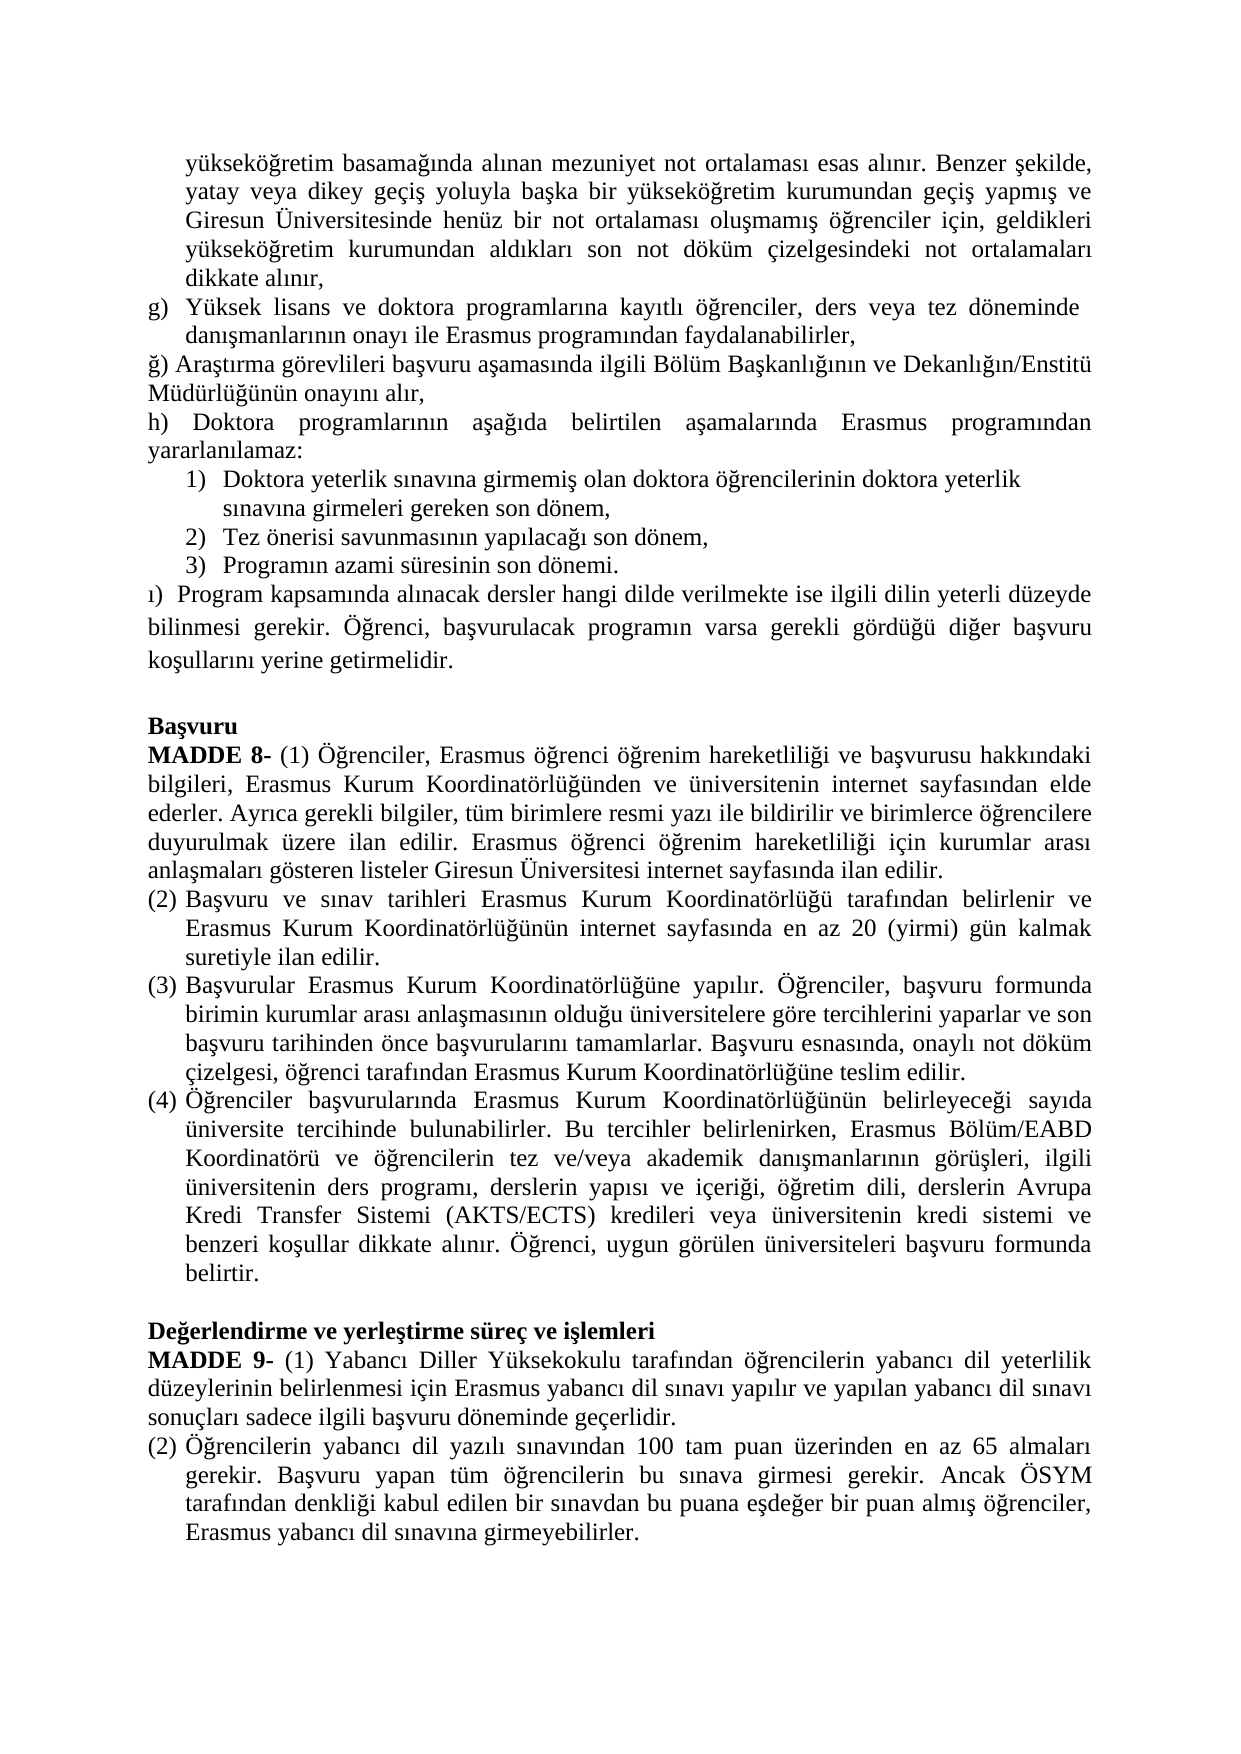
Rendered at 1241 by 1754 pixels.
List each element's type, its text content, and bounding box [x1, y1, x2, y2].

text h) Doktora programlarının aşağıda belirtilen aşamalarında Erasmus programından yararlanılamaz: [148, 407, 1093, 464]
text Başvuru [148, 711, 1093, 740]
list Başvurular Erasmus Kurum Koordinatörlüğüne yapılır. Öğrenciler, başvuru formunda birimin kurumlar arası anlaşmasının olduğu üniversitelere göre tercihlerini yaparlar ve son başvuru tarihinden önce başvurularını tamamlarlar. Başvuru esnasında, onaylı not döküm çizelgesi, öğrenci tarafından Erasmus Kurum Koordinatörlüğüne teslim edilir. [148, 971, 1093, 1086]
list Yüksek lisans ve doktora programlarına kayıtlı öğrenciler, ders veya tez döneminde danışmanlarının onayı ile Erasmus programından faydalanabilirler, [148, 292, 1081, 349]
list Tez önerisi savunmasının yapılacağı son dönem, [185, 522, 1093, 550]
list Başvuru ve sınav tarihleri Erasmus Kurum Koordinatörlüğü tarafından belirlenir ve Erasmus Kurum Koordinatörlüğünün internet sayfasında en az 20 (yirmi) gün kalmak suretiyle ilan edilir. [148, 884, 1093, 970]
text MADDE 8- (1) Öğrenciler, Erasmus öğrenci öğrenim hareketliliği ve başvurusu hakkındaki bilgileri, Erasmus Kurum Koordinatörlüğünden ve üniversitenin internet sayfasından elde ederler. Ayrıca gerekli bilgiler, tüm birimlere resmi yazı ile bildirilir ve birimlerce öğrencilere duyurulmak üzere ilan edilir. Erasmus öğrenci öğrenim hareketliliği için kurumlar arası anlaşmaları gösteren listeler Giresun Üniversitesi internet sayfasında ilan edilir. [148, 740, 1093, 884]
list Programın azami süresinin son dönemi. [185, 550, 1093, 579]
text ı) Program kapsamında alınacak dersler hangi dilde verilmekte ise ilgili dilin yeterli düzeyde bilinmesi gerekir. Öğrenci, başvurulacak programın varsa gerekli gördüğü diğer başvuru koşullarını yerine getirmelidir. [148, 579, 1093, 674]
text ğ) Araştırma görevlileri başvuru aşamasında ilgili Bölüm Başkanlığının ve Dekanlığın/Enstitü Müdürlüğünün onayını alır, [148, 349, 1093, 407]
text MADDE 9- (1) Yabancı Diller Yüksekokulu tarafından öğrencilerin yabancı dil yeterlilik düzeylerinin belirlenmesi için Erasmus yabancı dil sınavı yapılır ve yapılan yabancı dil sınavı sonuçları sadece ilgili başvuru döneminde geçerlidir. [148, 1345, 1093, 1431]
text Değerlendirme ve yerleştirme süreç ve işlemleri [148, 1316, 1093, 1344]
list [148, 148, 1093, 291]
list Öğrencilerin yabancı dil yazılı sınavından 100 tam puan üzerinden en az 65 almaları gerekir. Başvuru yapan tüm öğrencilerin bu sınava girmesi gerekir. Ancak ÖSYM tarafından denkliği kabul edilen bir sınavdan bu puana eşdeğer bir puan almış öğrenciler, Erasmus yabancı dil sınavına girmeyebilirler. [148, 1431, 1093, 1546]
list Doktora yeterlik sınavına girmemiş olan doktora öğrencilerinin doktora yeterlik sınavına girmeleri gereken son dönem, [185, 464, 1093, 522]
list Öğrenciler başvurularında Erasmus Kurum Koordinatörlüğünün belirleyeceği sayıda üniversite tercihinde bulunabilirler. Bu tercihler belirlenirken, Erasmus Bölüm/EABD Koordinatörü ve öğrencilerin tez ve/veya akademik danışmanlarının görüşleri, ilgili üniversitenin ders programı, derslerin yapısı ve içeriği, öğretim dili, derslerin Avrupa Kredi Transfer Sistemi (AKTS/ECTS) kredileri veya üniversitenin kredi sistemi ve benzeri koşullar dikkate alınır. Öğrenci, uygun görülen üniversiteleri başvuru formunda belirtir. [148, 1086, 1093, 1287]
